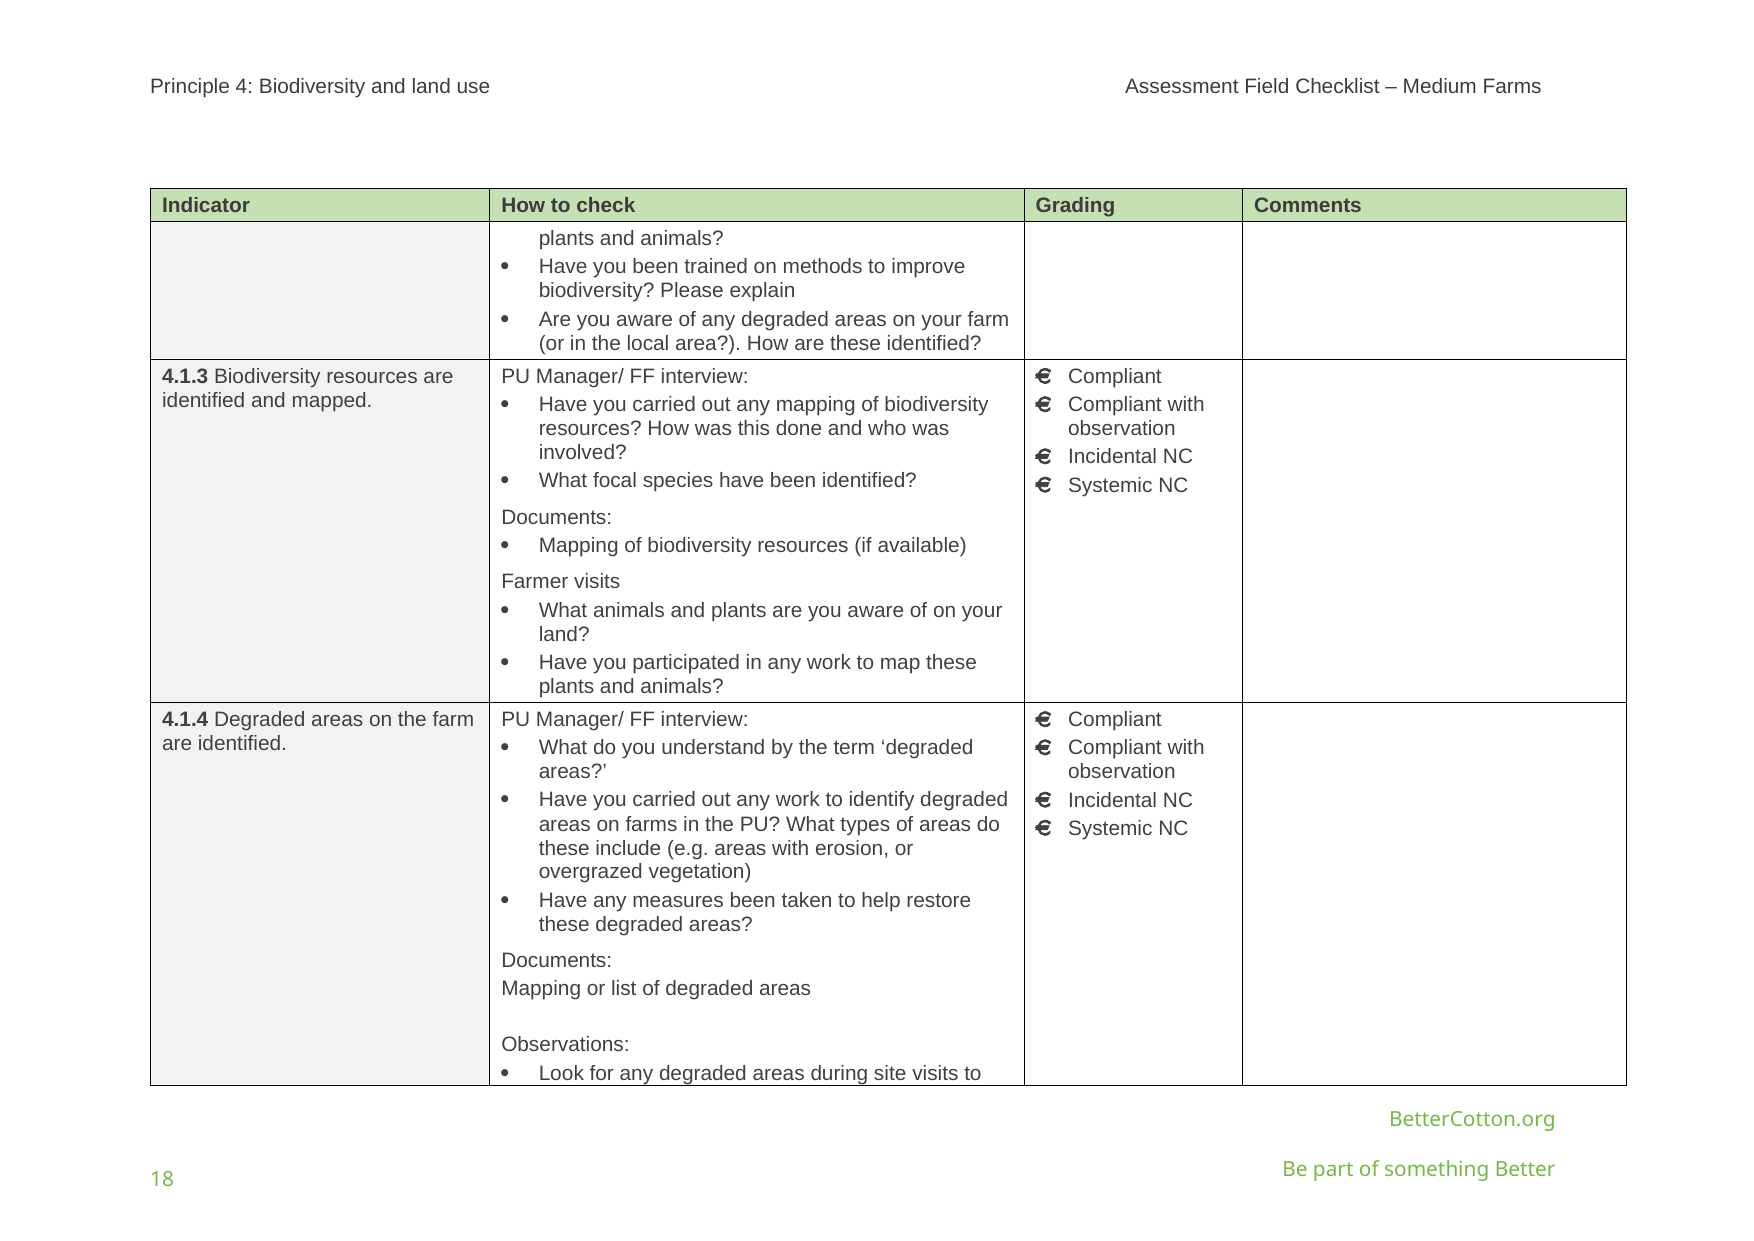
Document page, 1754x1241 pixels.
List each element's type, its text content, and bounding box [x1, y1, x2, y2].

table_header How to check [490, 189, 1024, 221]
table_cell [1025, 222, 1242, 358]
table_cell [1243, 222, 1626, 358]
table_header Indicator [151, 189, 489, 221]
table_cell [490, 703, 1024, 1084]
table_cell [1025, 703, 1242, 1084]
table_cell [1243, 703, 1626, 1084]
table_header Comments [1243, 189, 1626, 221]
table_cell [490, 222, 1024, 358]
table_cell [1243, 360, 1626, 702]
table_header Grading [1025, 189, 1242, 221]
table_cell PU Manager/ FF interview: Have you carried out any mapping of biodiversity resources? How was this done and who was involved? What focal species have been identified? Documents: Mapping of biodiversity resources (if available) Farmer visits What animals and plants are you aware of on your land? Have you participated in any work to map these plants and animals? [490, 360, 1024, 702]
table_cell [151, 703, 489, 1084]
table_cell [151, 222, 489, 358]
table_cell 4.1.3 Biodiversity resources are identified and mapped. [151, 360, 489, 702]
table_cell Compliant Compliant with observation Incidental NC Systemic NC [1025, 360, 1242, 702]
